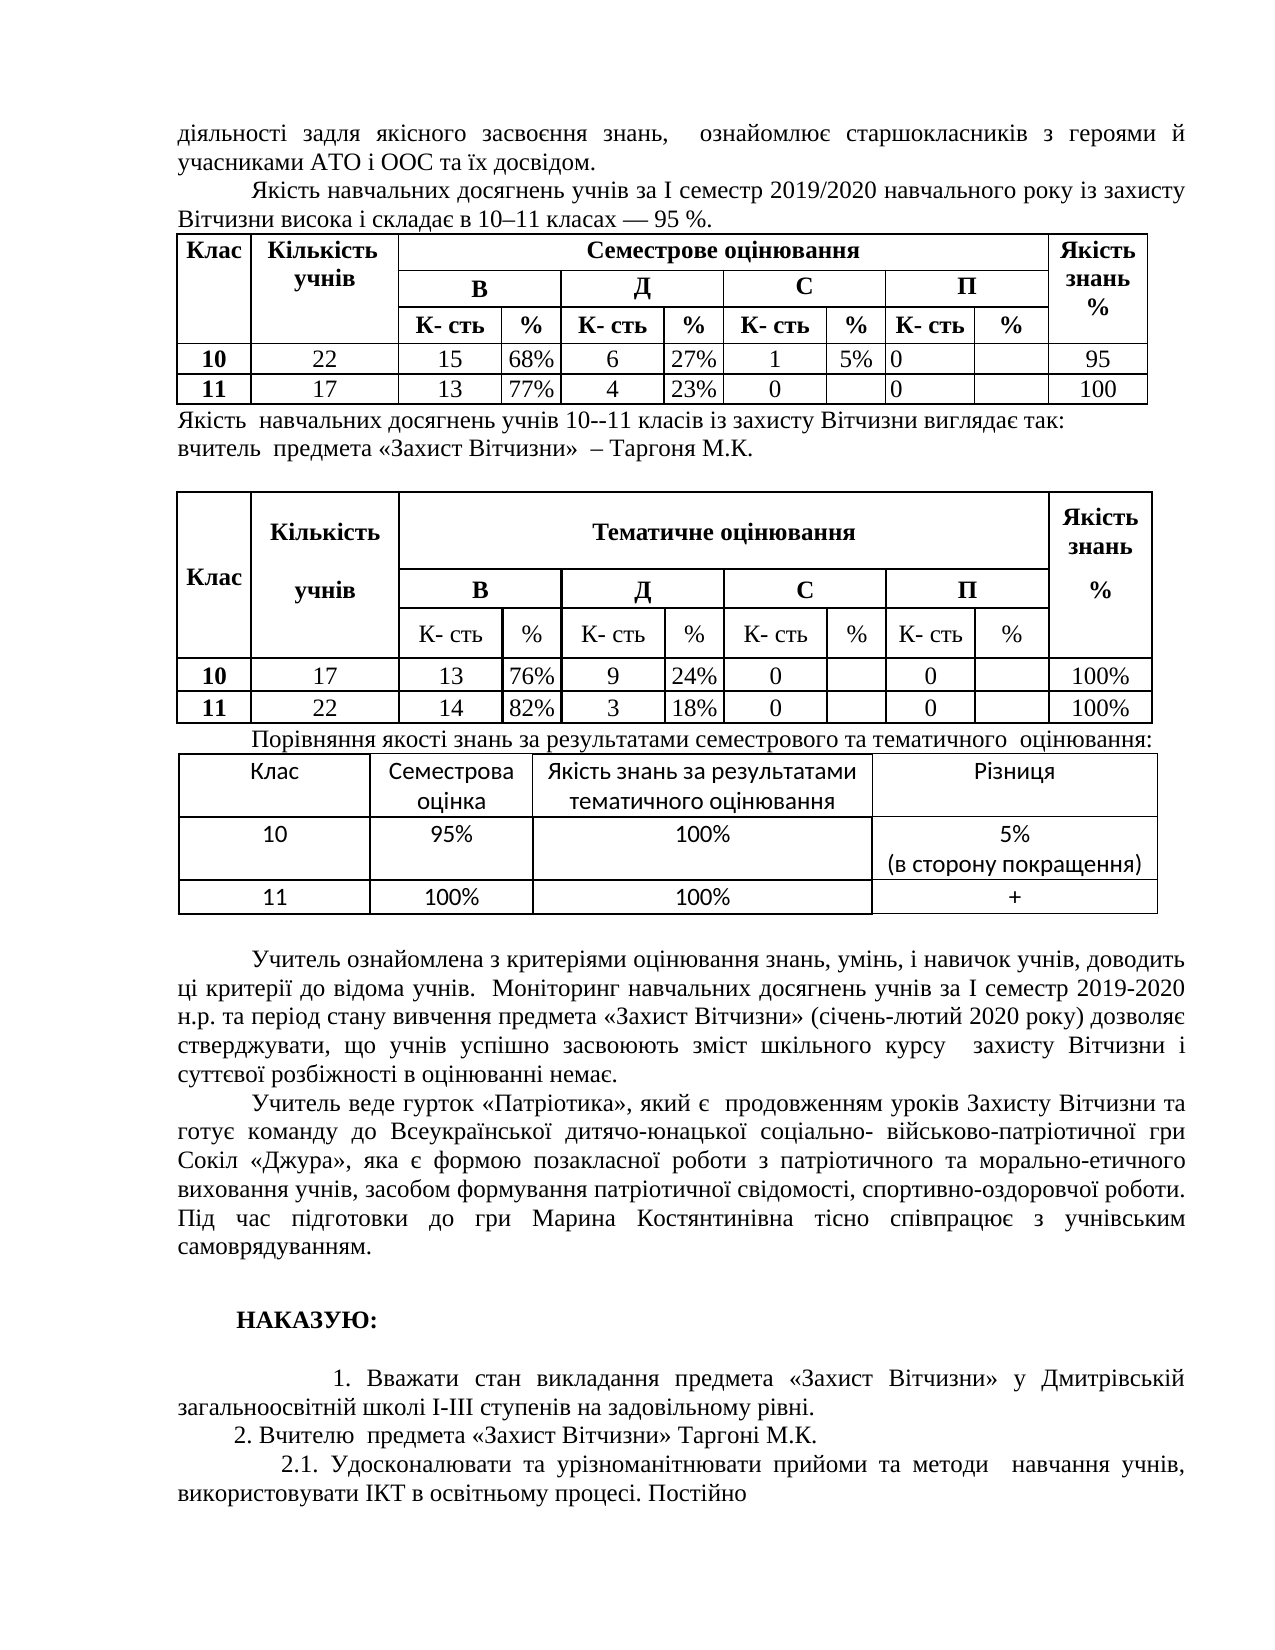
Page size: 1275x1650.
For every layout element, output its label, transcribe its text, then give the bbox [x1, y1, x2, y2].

table_cell К- сть [562, 308, 663, 342]
table_cell [828, 692, 885, 722]
table_cell [828, 659, 885, 690]
table_cell % [666, 609, 723, 657]
table_cell П [886, 271, 1048, 306]
table_cell К- сть [887, 609, 974, 657]
table_cell 10 [178, 659, 250, 690]
table_cell + [873, 880, 1157, 913]
table_cell 0 [886, 344, 974, 373]
table_cell 4 [562, 375, 663, 403]
table_cell 82% [504, 692, 560, 722]
text вчитель предмета «Захист Вітчизни» – Таргоня М.К. [177, 433, 1186, 462]
text Учитель веде гурток «Патріотика», який є продовженням уроків Захисту Вітчизни та готує команду до Всеукраїнської дитячо-юнацької соціально- військово-патріотичної гри Сокіл «Джура», яка є формою позакласної роботи з патріотичного та морально-етичного виховання учнів, засобом формування патріотичної свідомості, спортивно-оздоровчої роботи. Під час підготовки до гри Марина Костянтинівна тісно співпрацює з учнівським самоврядуванням. [177, 1088, 1186, 1260]
table_cell 100% [371, 881, 532, 913]
text Якість навчальних досягнень учнів 10--11 класів із захисту Вітчизни виглядає так: [177, 405, 1186, 433]
table_cell % [502, 308, 560, 342]
table_cell 22 [252, 344, 398, 373]
table_cell % [1050, 568, 1151, 607]
table_header Семестрова оцінка [371, 754, 532, 816]
table_cell 0 [887, 659, 974, 690]
table_cell 11 [180, 881, 369, 913]
table_cell 3 [563, 692, 664, 722]
table_cell 100 [1049, 375, 1147, 403]
table_cell 100% [534, 818, 871, 879]
table_cell 5% [827, 344, 885, 373]
table_cell 15 [399, 344, 501, 373]
table_cell 0 [725, 659, 826, 690]
table_cell учнів [252, 568, 398, 607]
text НАКАЗУЮ: [177, 1306, 1185, 1334]
text 2.1. Удосконалювати та урізноманітнювати прийоми та методи навчання учнів, використовувати ІКТ в освітньому процесі. Постійно [177, 1449, 1186, 1507]
table_cell В [399, 271, 560, 306]
table_cell К- сть [399, 308, 501, 342]
table_cell 24% [666, 659, 723, 690]
table_cell % [976, 609, 1048, 657]
table_cell К- сть [724, 308, 826, 342]
table_header Семестрове оцінювання [399, 235, 1048, 269]
table_cell 13 [400, 659, 501, 690]
table_cell % [665, 308, 723, 342]
text 2. Вчителю предмета «Захист Вітчизни» Таргоні М.К. [177, 1421, 1186, 1449]
table_cell 76% [504, 659, 560, 690]
table_cell К- сть [725, 609, 826, 657]
table_cell 0 [724, 375, 826, 403]
text 1. Вважати стан викладання предмета «Захист Вітчизни» у Дмитрівській загальноосвітній школі І-ІІІ ступенів на задовільному рівні. [177, 1363, 1185, 1421]
table_cell 95 [1049, 344, 1147, 373]
table_header Кількість учнів [252, 235, 398, 342]
table_cell [975, 375, 1048, 403]
table_cell С [725, 570, 885, 607]
table_header Тематичне оцінювання [400, 493, 1048, 568]
table_cell 9 [563, 659, 664, 690]
table_header Кількість [252, 493, 398, 568]
table_cell % [828, 609, 885, 657]
table_cell К- сть [886, 308, 974, 342]
text Якість навчальних досягнень учнів за І семестр 2019/2020 навчального року із захисту Вітчизни висока і складає в 10–11 класах — 95 %. [177, 176, 1186, 233]
table_cell 100% [534, 881, 871, 913]
table_cell 10 [180, 818, 369, 879]
text Порівняння якості знань за результатами семестрового та тематичного оцінювання: [177, 724, 1186, 753]
table_header Клас [180, 755, 369, 816]
table_cell 11 [178, 692, 250, 722]
table_cell 0 [725, 692, 826, 722]
table_cell [827, 375, 885, 403]
table_cell 100% [1050, 659, 1151, 690]
table_cell [1050, 607, 1151, 657]
table_cell В [400, 570, 560, 607]
text Учитель ознайомлена з критеріями оцінювання знань, умінь, і навичок учнів, доводить ці критерії до відома учнів. Моніторинг навчальних досягнень учнів за І семестр 2019-2020 н.р. та період стану вивчення предмета «Захист Вітчизни» (січень-лютий 2020 року) дозволяє стверджувати, що учнів успішно засвоюють зміст шкільного курсу захисту Вітчизни і суттєвої розбіжності в оцінюванні немає. [177, 944, 1186, 1088]
table_cell [976, 692, 1048, 722]
table_cell 22 [252, 692, 398, 722]
table_header Різниця [873, 754, 1157, 816]
table_cell 0 [887, 692, 974, 722]
table_cell К- сть [563, 609, 664, 657]
table_cell П [887, 570, 1048, 607]
table_cell С [724, 271, 885, 306]
table_cell 14 [400, 692, 501, 722]
table_cell [975, 344, 1048, 373]
table_cell Д [562, 271, 723, 306]
table_cell % [827, 308, 885, 342]
table_cell 17 [252, 659, 398, 690]
table_cell 77% [502, 375, 560, 403]
table_cell 17 [252, 375, 398, 403]
table_cell [252, 607, 398, 657]
table_cell 23% [665, 375, 723, 403]
table_cell К- сть [400, 609, 501, 657]
table_header Клас [178, 493, 250, 657]
table_cell 68% [502, 344, 560, 373]
table_cell 5% (в сторону покращення) [873, 817, 1157, 879]
table_header Якість знань % [1049, 235, 1147, 342]
table_cell [976, 659, 1048, 690]
table_cell 0 [886, 375, 974, 403]
table_cell 13 [399, 375, 501, 403]
table_cell Д [563, 570, 723, 607]
table_cell 18% [666, 692, 723, 722]
table_cell 100% [1050, 692, 1151, 722]
table_cell % [504, 609, 560, 657]
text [177, 118, 1186, 176]
table_cell 6 [562, 344, 663, 373]
table_cell 95% [371, 818, 532, 879]
table_header Якість знань за результатами тематичного оцінювання [533, 755, 872, 816]
table_cell 27% [665, 344, 723, 373]
table_cell 1 [724, 344, 826, 373]
table_header Клас [178, 235, 250, 342]
table_header Якість знань [1050, 493, 1151, 568]
table_cell % [975, 308, 1048, 342]
